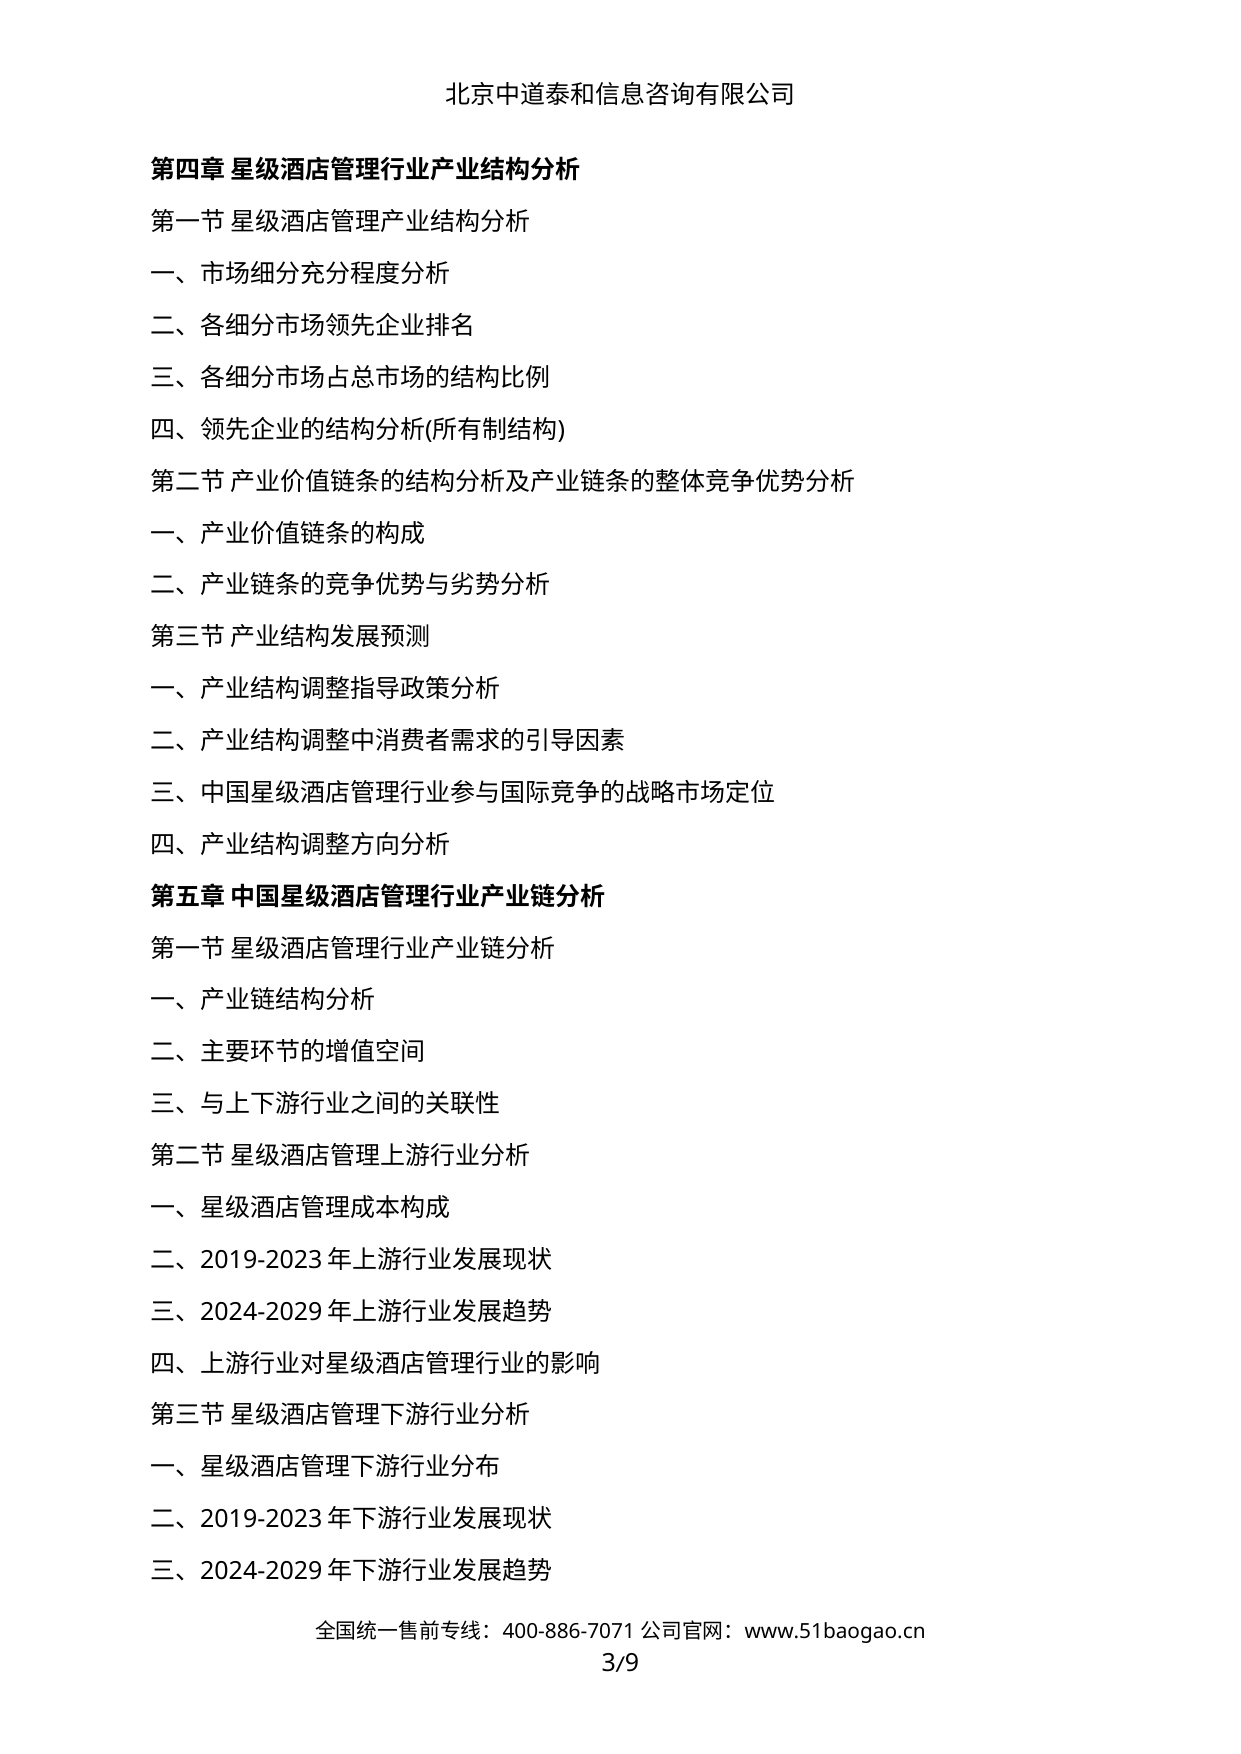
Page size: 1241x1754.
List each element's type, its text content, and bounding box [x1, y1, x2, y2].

text 一、产业结构调整指导政策分析 [150, 669, 1090, 705]
text 第二节 产业价值链条的结构分析及产业链条的整体竞争优势分析 [150, 461, 1090, 497]
text 二、主要环节的增值空间 [150, 1032, 1090, 1068]
text 第五章 中国星级酒店管理行业产业链分析 [150, 876, 1090, 912]
text 三、2024-2029年下游行业发展趋势 [150, 1551, 1090, 1587]
text 第一节 星级酒店管理行业产业链分析 [150, 928, 1090, 964]
text 第一节 星级酒店管理产业结构分析 [150, 202, 1090, 238]
text 二、产业链条的竞争优势与劣势分析 [150, 565, 1090, 601]
text 三、中国星级酒店管理行业参与国际竞争的战略市场定位 [150, 772, 1090, 809]
text 一、市场细分充分程度分析 [150, 254, 1090, 290]
text 第三节 星级酒店管理下游行业分析 [150, 1395, 1090, 1431]
text 三、与上下游行业之间的关联性 [150, 1084, 1090, 1120]
text 第三节 产业结构发展预测 [150, 617, 1090, 653]
text 四、领先企业的结构分析(所有制结构) [150, 409, 1090, 446]
text 三、2024-2029年上游行业发展趋势 [150, 1291, 1090, 1327]
text 二、2019-2023年上游行业发展现状 [150, 1239, 1090, 1276]
text 四、上游行业对星级酒店管理行业的影响 [150, 1343, 1090, 1379]
text 第二节 星级酒店管理上游行业分析 [150, 1136, 1090, 1172]
text 二、产业结构调整中消费者需求的引导因素 [150, 721, 1090, 757]
text 第四章 星级酒店管理行业产业结构分析 [150, 150, 1090, 186]
text 一、星级酒店管理成本构成 [150, 1187, 1090, 1224]
text 一、星级酒店管理下游行业分布 [150, 1447, 1090, 1483]
text 三、各细分市场占总市场的结构比例 [150, 357, 1090, 394]
text 一、产业链结构分析 [150, 980, 1090, 1016]
text 二、2019-2023年下游行业发展现状 [150, 1499, 1090, 1535]
text 二、各细分市场领先企业排名 [150, 306, 1090, 342]
text 一、产业价值链条的构成 [150, 513, 1090, 549]
text 四、产业结构调整方向分析 [150, 824, 1090, 861]
